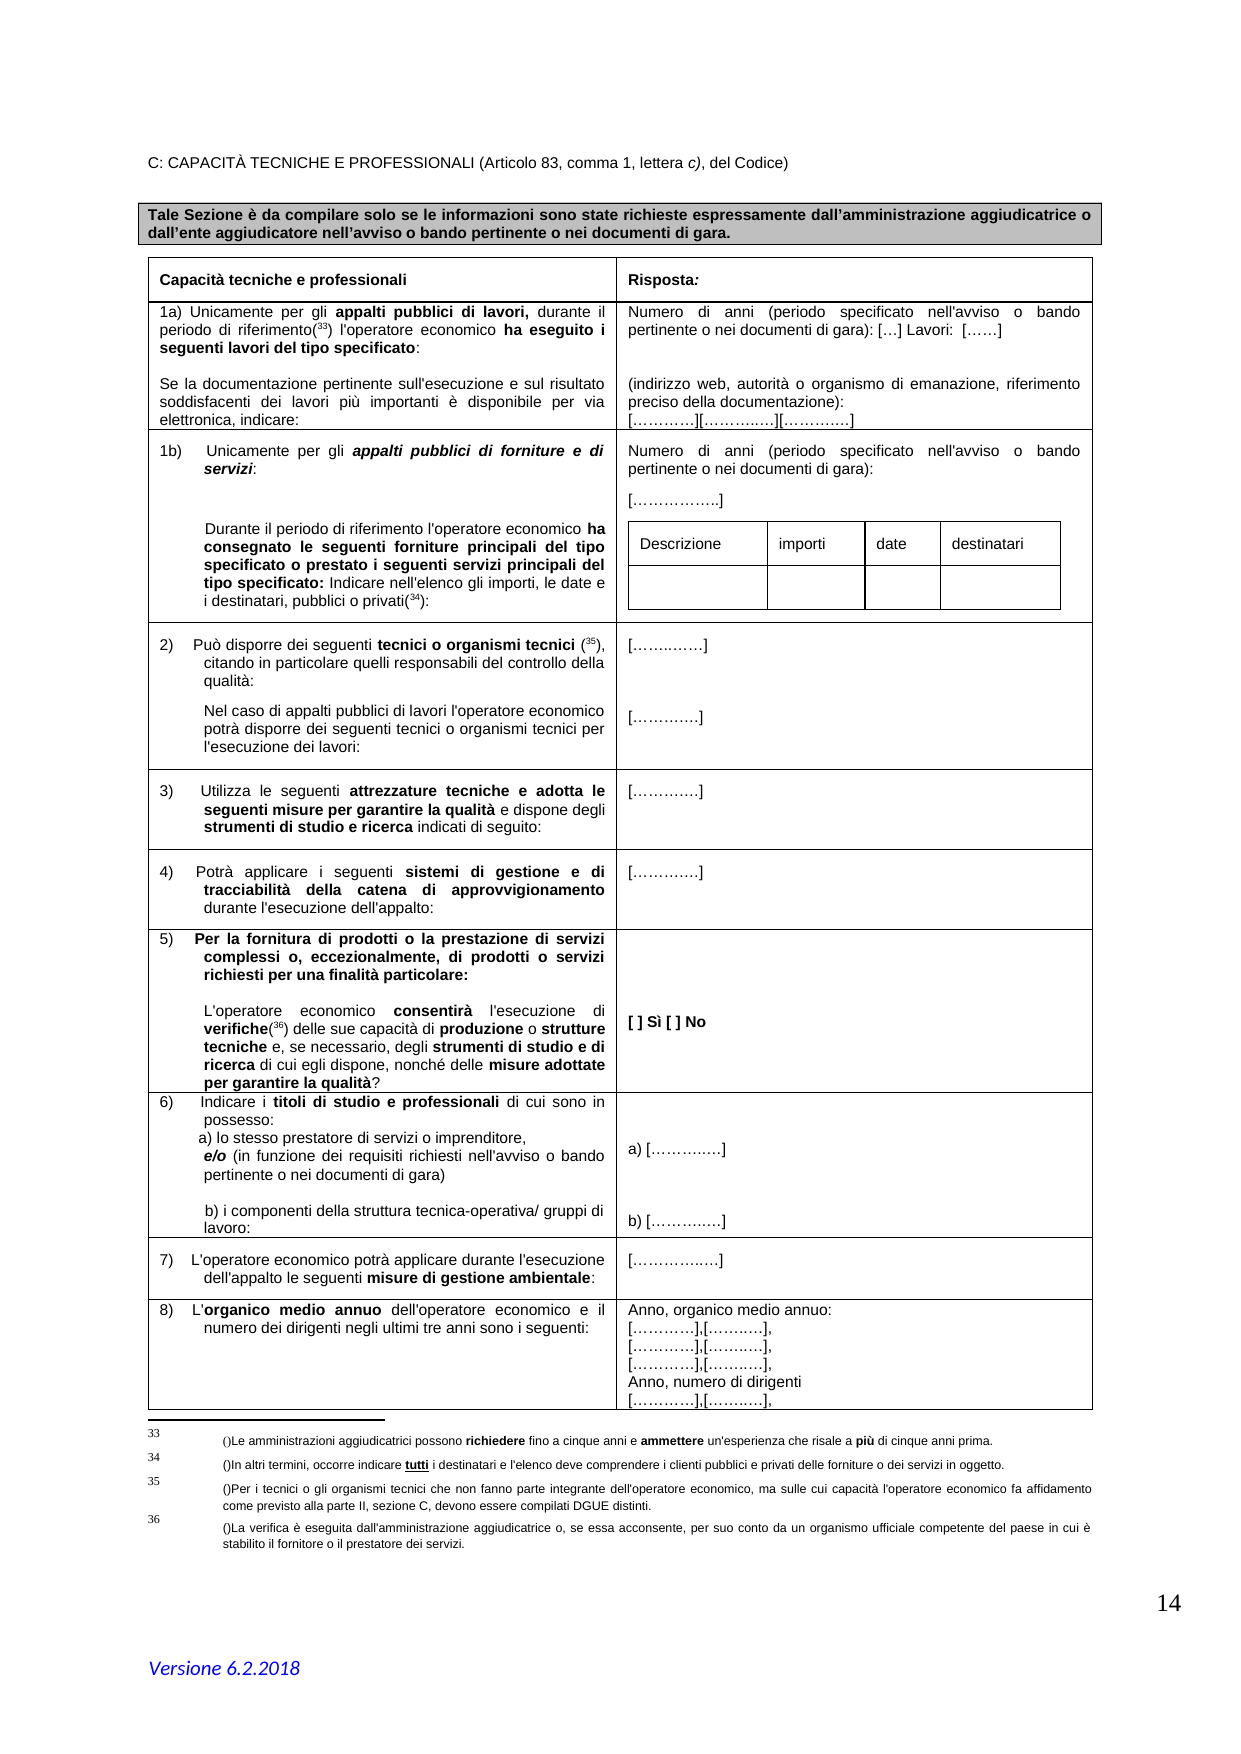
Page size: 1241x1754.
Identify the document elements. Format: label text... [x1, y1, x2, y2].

text Tale Sezione è da compilare solo se le informazioni sono state richieste espressamente dall’amministrazione aggiudicatrice o dall’ente aggiudicatore nell’avviso o bando pertinente o nei documenti di gara. [139, 204, 1101, 244]
table_cell […………..…] [617, 1238, 1092, 1299]
table_cell Numero di anni (periodo specificato nell'avviso o bando pertinente o nei documenti di gara): [……………..] [617, 430, 1092, 622]
table_cell 2) Può disporre dei seguenti tecnici o organismi tecnici (), citando in particolare quelli responsabili del controllo della qualità: Nel caso di appalti pubblici di lavori l'operatore economico potrà disporre dei seguenti tecnici o organismi tecnici per l'esecuzione dei lavori: [149, 623, 616, 769]
table_cell [……….…] [617, 770, 1092, 849]
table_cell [617, 1300, 1092, 1408]
table_cell 6) Indicare i titoli di studio e professionali di cui sono in possesso: a) lo stesso prestatore di servizi o imprenditore, e/o (in funzione dei requisiti richiesti nell'avviso o bando pertinente o nei documenti di gara) b) i componenti della struttura tecnica-operativa/ gruppi di lavoro: [149, 1093, 616, 1237]
table_cell 7) L'operatore economico potrà applicare durante l'esecuzione dell'appalto le seguenti misure di gestione ambientale: [149, 1238, 616, 1299]
table_cell 1a) Unicamente per gli appalti pubblici di lavori, durante il periodo di riferimento() l'operatore economico ha eseguito i seguenti lavori del tipo specificato: Se la documentazione pertinente sull'esecuzione e sul risultato soddisfacenti dei lavori più importanti è disponibile per via elettronica, indicare: [149, 303, 616, 428]
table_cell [149, 1300, 616, 1408]
table_header Capacità tecniche e professionali [149, 258, 616, 301]
table_cell 4) Potrà applicare i seguenti sistemi di gestione e di tracciabilità della catena di approvvigionamento durante l'esecuzione dell'appalto: [149, 850, 616, 929]
table_cell 1b) Unicamente per gli appalti pubblici di forniture e di servizi: Durante il periodo di riferimento l'operatore economico ha consegnato le seguenti forniture principali del tipo specificato o prestato i seguenti servizi principali del tipo specificato: Indicare nell'elenco gli importi, le date e i destinatari, pubblici o privati(): [149, 430, 616, 622]
table_cell [……….…] [617, 850, 1092, 929]
table_header Risposta: [617, 258, 1092, 301]
table_cell [ ] Sì [ ] No [617, 930, 1092, 1092]
table_cell [……..……] [……….…] [617, 623, 1092, 769]
table_cell a) [………..…] b) [………..…] [617, 1093, 1092, 1237]
table_cell 5) Per la fornitura di prodotti o la prestazione di servizi complessi o, eccezionalmente, di prodotti o servizi richiesti per una finalità particolare: L'operatore economico consentirà l'esecuzione di verifiche() delle sue capacità di produzione o strutture tecniche e, se necessario, degli strumenti di studio e di ricerca di cui egli dispone, nonché delle misure adottate per garantire la qualità? [149, 930, 616, 1092]
table_cell 3) Utilizza le seguenti attrezzature tecniche e adotta le seguenti misure per garantire la qualità e dispone degli strumenti di studio e ricerca indicati di seguito: [149, 770, 616, 849]
table_cell Numero di anni (periodo specificato nell'avviso o bando pertinente o nei documenti di gara): […] Lavori: [……] (indirizzo web, autorità o organismo di emanazione, riferimento preciso della documentazione): […………][………..…][……….…] [617, 303, 1092, 428]
title C: Capacità tecniche e professionali (Articolo 83, comma 1, lettera c), del Codice) [148, 154, 1093, 172]
